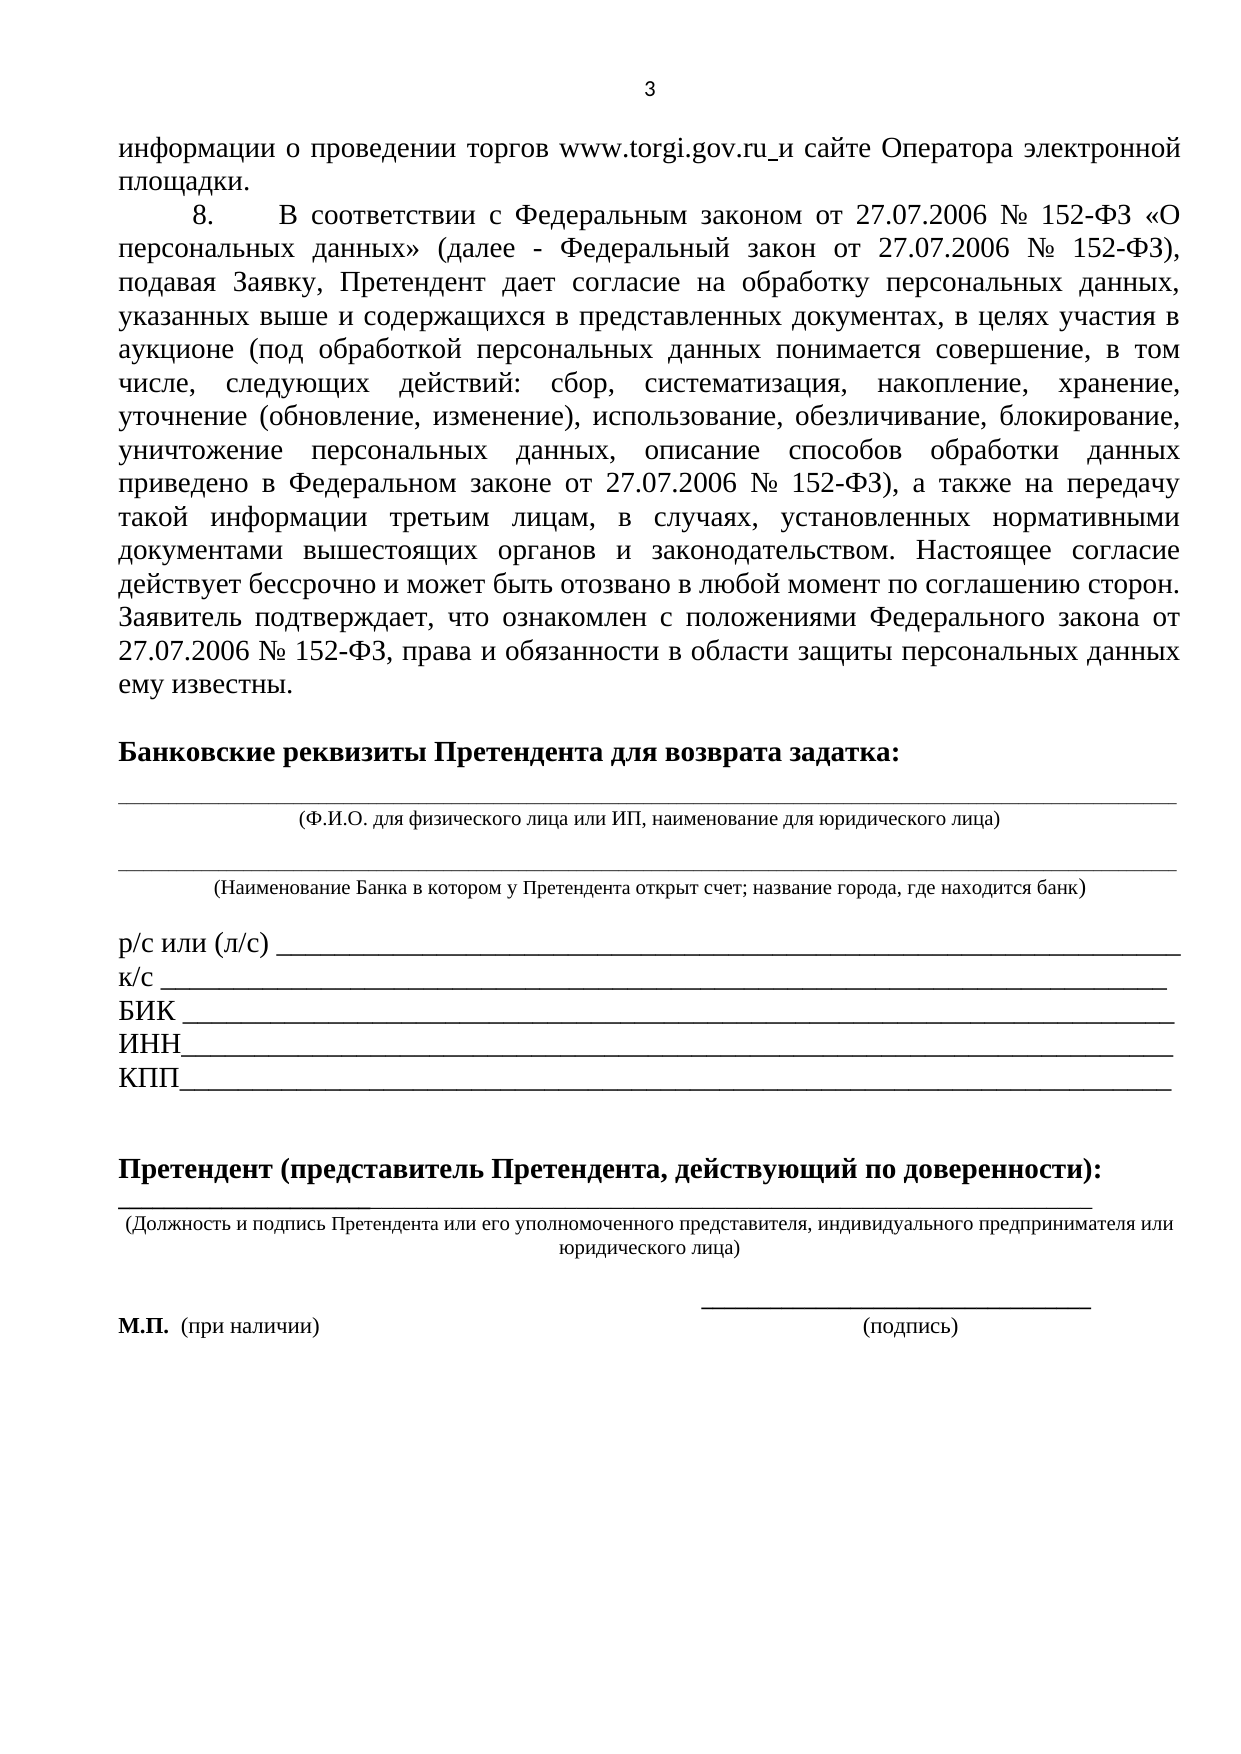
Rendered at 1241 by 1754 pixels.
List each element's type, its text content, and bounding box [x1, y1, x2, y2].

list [118, 130, 1181, 197]
text __________________________________ [118, 1285, 1181, 1312]
text ИНН____________________________________________________________________ [118, 1026, 1181, 1060]
text р/с или (л/с) ______________________________________________________________ [118, 926, 1181, 959]
text БИК ____________________________________________________________________ [118, 993, 1181, 1026]
text Претендент (представитель Претендента, действующий по доверенности): _____________________________________________________________________________________ [118, 1151, 1181, 1211]
text М.П. (при наличии) (подпись) [118, 1312, 1181, 1338]
text КПП____________________________________________________________________ [118, 1060, 1181, 1093]
text (Ф.И.О. для физического лица или ИП, наименование для юридического лица) [118, 806, 1181, 829]
text _______________________________________________________________________________________________________________________________ [118, 854, 1181, 873]
text к/с _____________________________________________________________________ [118, 959, 1181, 993]
text (Наименование Банка в котором у Претендента открыт счет; название города, где находится банк) [118, 873, 1181, 899]
text 8. В соответствии с Федеральным законом от 27.07.2006 № 152-ФЗ «О персональных данных» (далее - Федеральный закон от 27.07.2006 № 152-ФЗ), подавая Заявку, Претендент дает согласие на обработку персональных данных, указанных выше и содержащихся в представленных документах, в целях участия в аукционе (под обработкой персональных данных понимается совершение, в том числе, следующих действий: сбор, систематизация, накопление, хранение, уточнение (обновление, изменение), использование, обезличивание, блокирование, уничтожение персональных данных, описание способов обработки данных приведено в Федеральном законе от 27.07.2006 № 152-ФЗ), а также на передачу такой информации третьим лицам, в случаях, установленных нормативными документами вышестоящих органов и законодательством. Настоящее согласие действует бессрочно и может быть отозвано в любой момент по соглашению сторон. Заявитель подтверждает, что ознакомлен с положениями Федерального закона от 27.07.2006 № 152-ФЗ, права и обязанности в области защиты персональных данных ему известны. [118, 197, 1181, 700]
text (Должность и подпись Претендента или его уполномоченного представителя, индивидуального предпринимателя или юридического лица) [118, 1211, 1181, 1259]
text _______________________________________________________________________________________________________________________________ [118, 786, 1181, 806]
text Банковские реквизиты Претендента для возврата задатка: [118, 734, 1181, 767]
